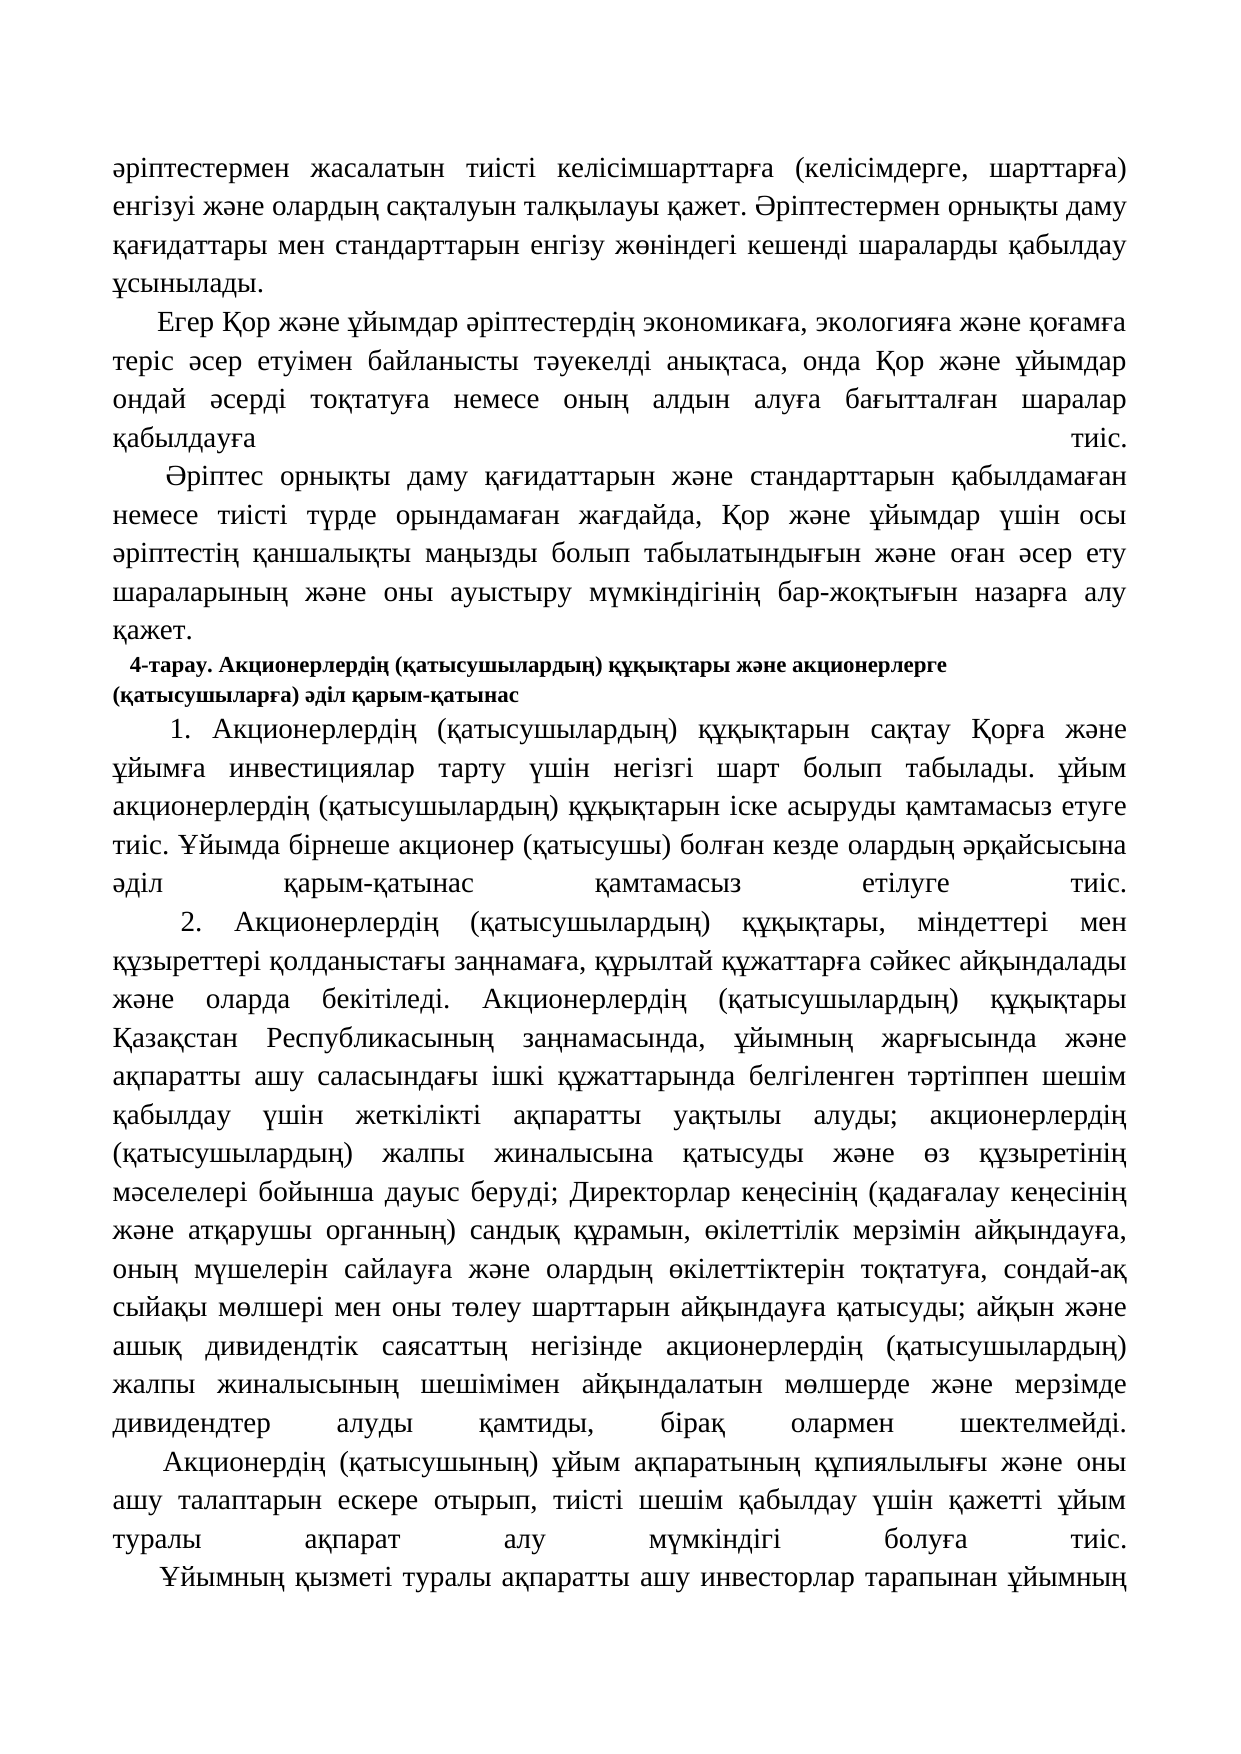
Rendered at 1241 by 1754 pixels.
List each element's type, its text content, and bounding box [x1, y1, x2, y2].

text 4-тарау. Акционерлердің (қатысушылардың) құқықтары және акционерлерге (қатысушыларға) әділ қарым-қатынас [112, 651, 1128, 708]
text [112, 711, 1128, 1593]
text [112, 150, 1128, 646]
